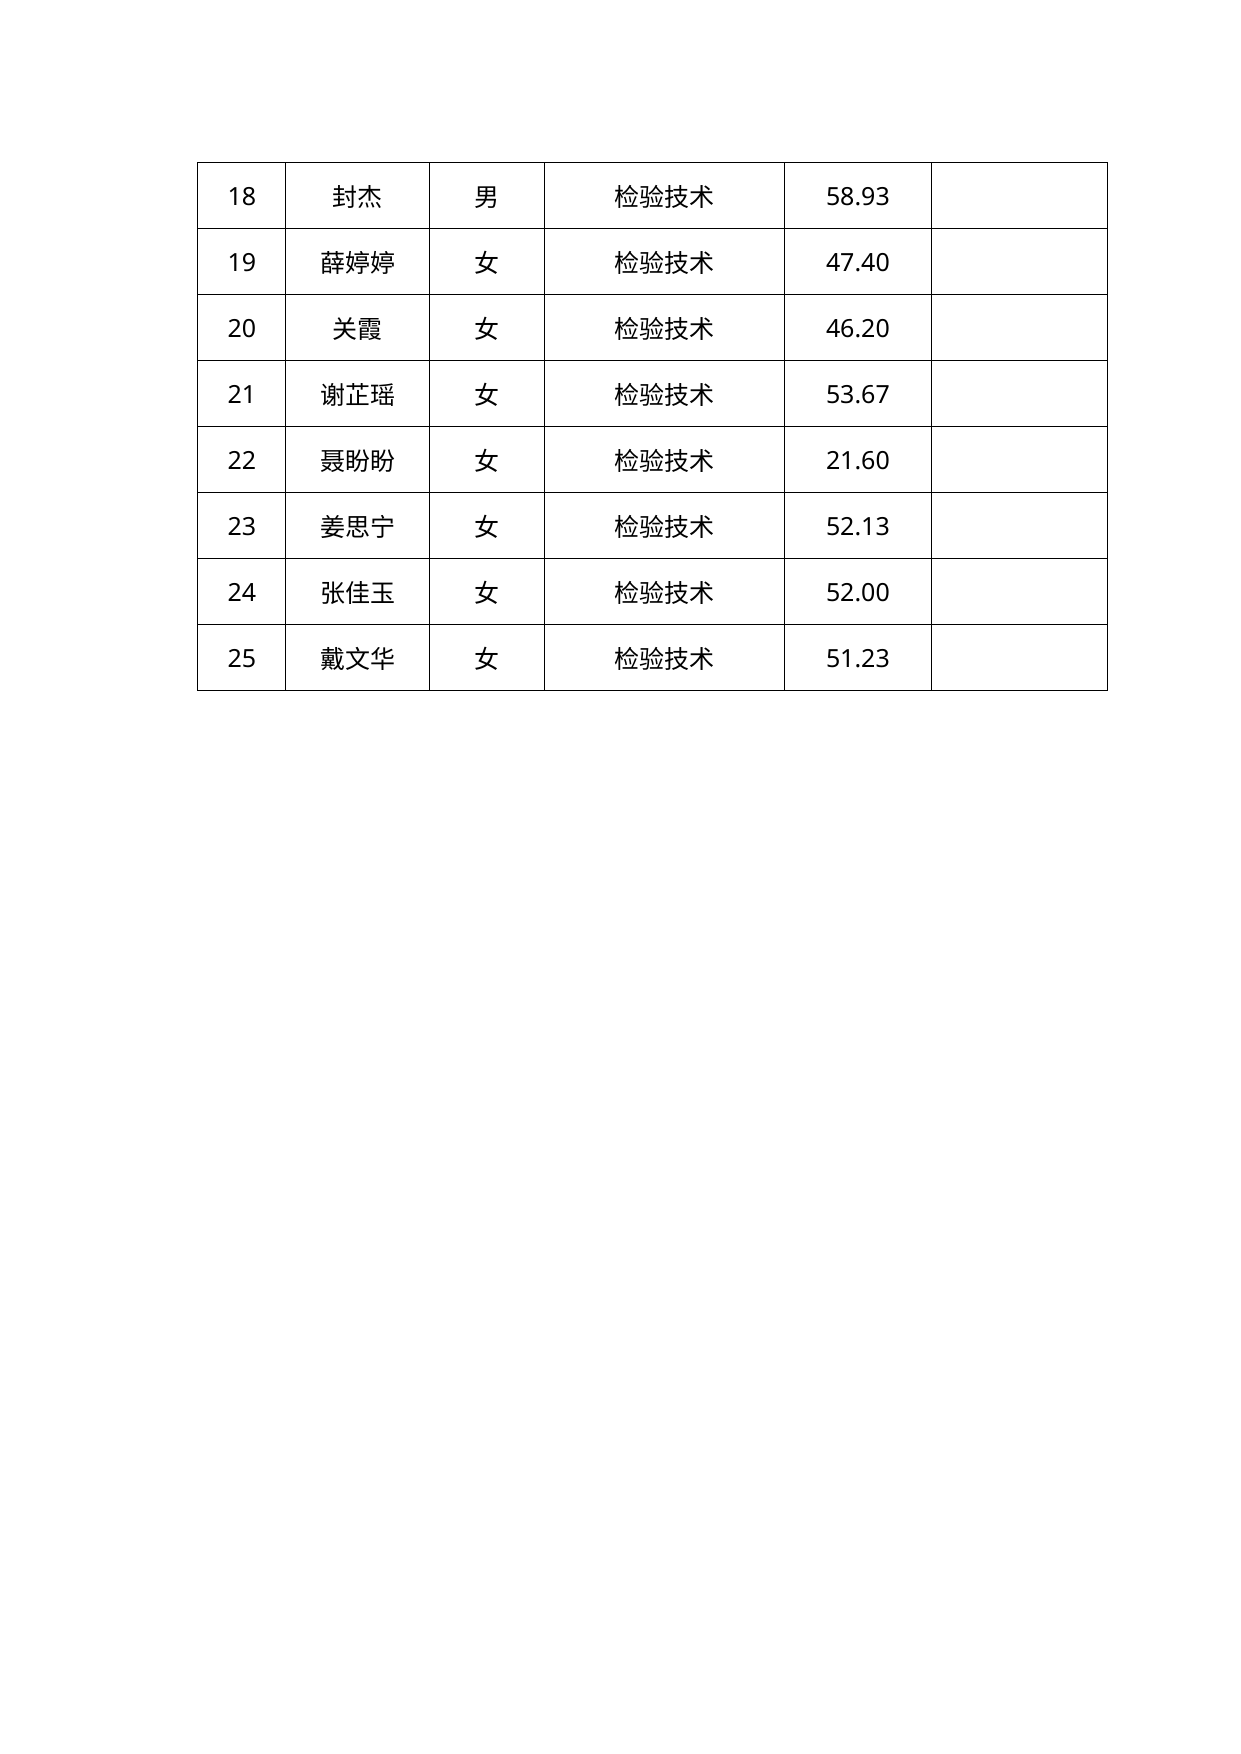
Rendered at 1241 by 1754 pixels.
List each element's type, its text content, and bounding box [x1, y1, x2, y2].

table_cell 检验技术 [545, 493, 784, 558]
table_cell 52.00 [785, 559, 931, 624]
table_cell 女 [430, 295, 544, 360]
table_cell 20 [198, 295, 285, 360]
table_cell 谢芷瑶 [286, 361, 429, 426]
table_cell 58.93 [785, 163, 931, 228]
table_cell 检验技术 [545, 229, 784, 294]
table_cell [932, 163, 1107, 228]
table_cell 21 [198, 361, 285, 426]
table_cell 聂盼盼 [286, 427, 429, 492]
table_cell 19 [198, 229, 285, 294]
table_cell 检验技术 [545, 427, 784, 492]
table_cell 关霞 [286, 295, 429, 360]
table_cell 戴文华 [286, 625, 429, 690]
table_cell 22 [198, 427, 285, 492]
table_cell 53.67 [785, 361, 931, 426]
table_cell 检验技术 [545, 625, 784, 690]
table_cell [932, 427, 1107, 492]
table_cell 检验技术 [545, 295, 784, 360]
table_cell 检验技术 [545, 559, 784, 624]
table_cell [932, 295, 1107, 360]
table_cell 51.23 [785, 625, 931, 690]
table_cell 47.40 [785, 229, 931, 294]
table_cell 52.13 [785, 493, 931, 558]
table_cell [932, 493, 1107, 558]
table_cell 姜思宁 [286, 493, 429, 558]
table_cell 23 [198, 493, 285, 558]
table_cell 封杰 [286, 163, 429, 228]
table_cell 男 [430, 163, 544, 228]
table_cell 21.60 [785, 427, 931, 492]
table_cell 检验技术 [545, 163, 784, 228]
table_cell 张佳玉 [286, 559, 429, 624]
table_cell 24 [198, 559, 285, 624]
table_cell [932, 361, 1107, 426]
table_cell 女 [430, 625, 544, 690]
table_cell 女 [430, 427, 544, 492]
table_cell 女 [430, 361, 544, 426]
table_cell 女 [430, 229, 544, 294]
table_cell 检验技术 [545, 361, 784, 426]
table_cell [932, 229, 1107, 294]
table_cell 46.20 [785, 295, 931, 360]
table_cell [932, 559, 1107, 624]
table_cell 薛婷婷 [286, 229, 429, 294]
table_cell 女 [430, 493, 544, 558]
table_cell [932, 625, 1107, 690]
table_cell 25 [198, 625, 285, 690]
table_cell 女 [430, 559, 544, 624]
table_cell 18 [198, 163, 285, 228]
